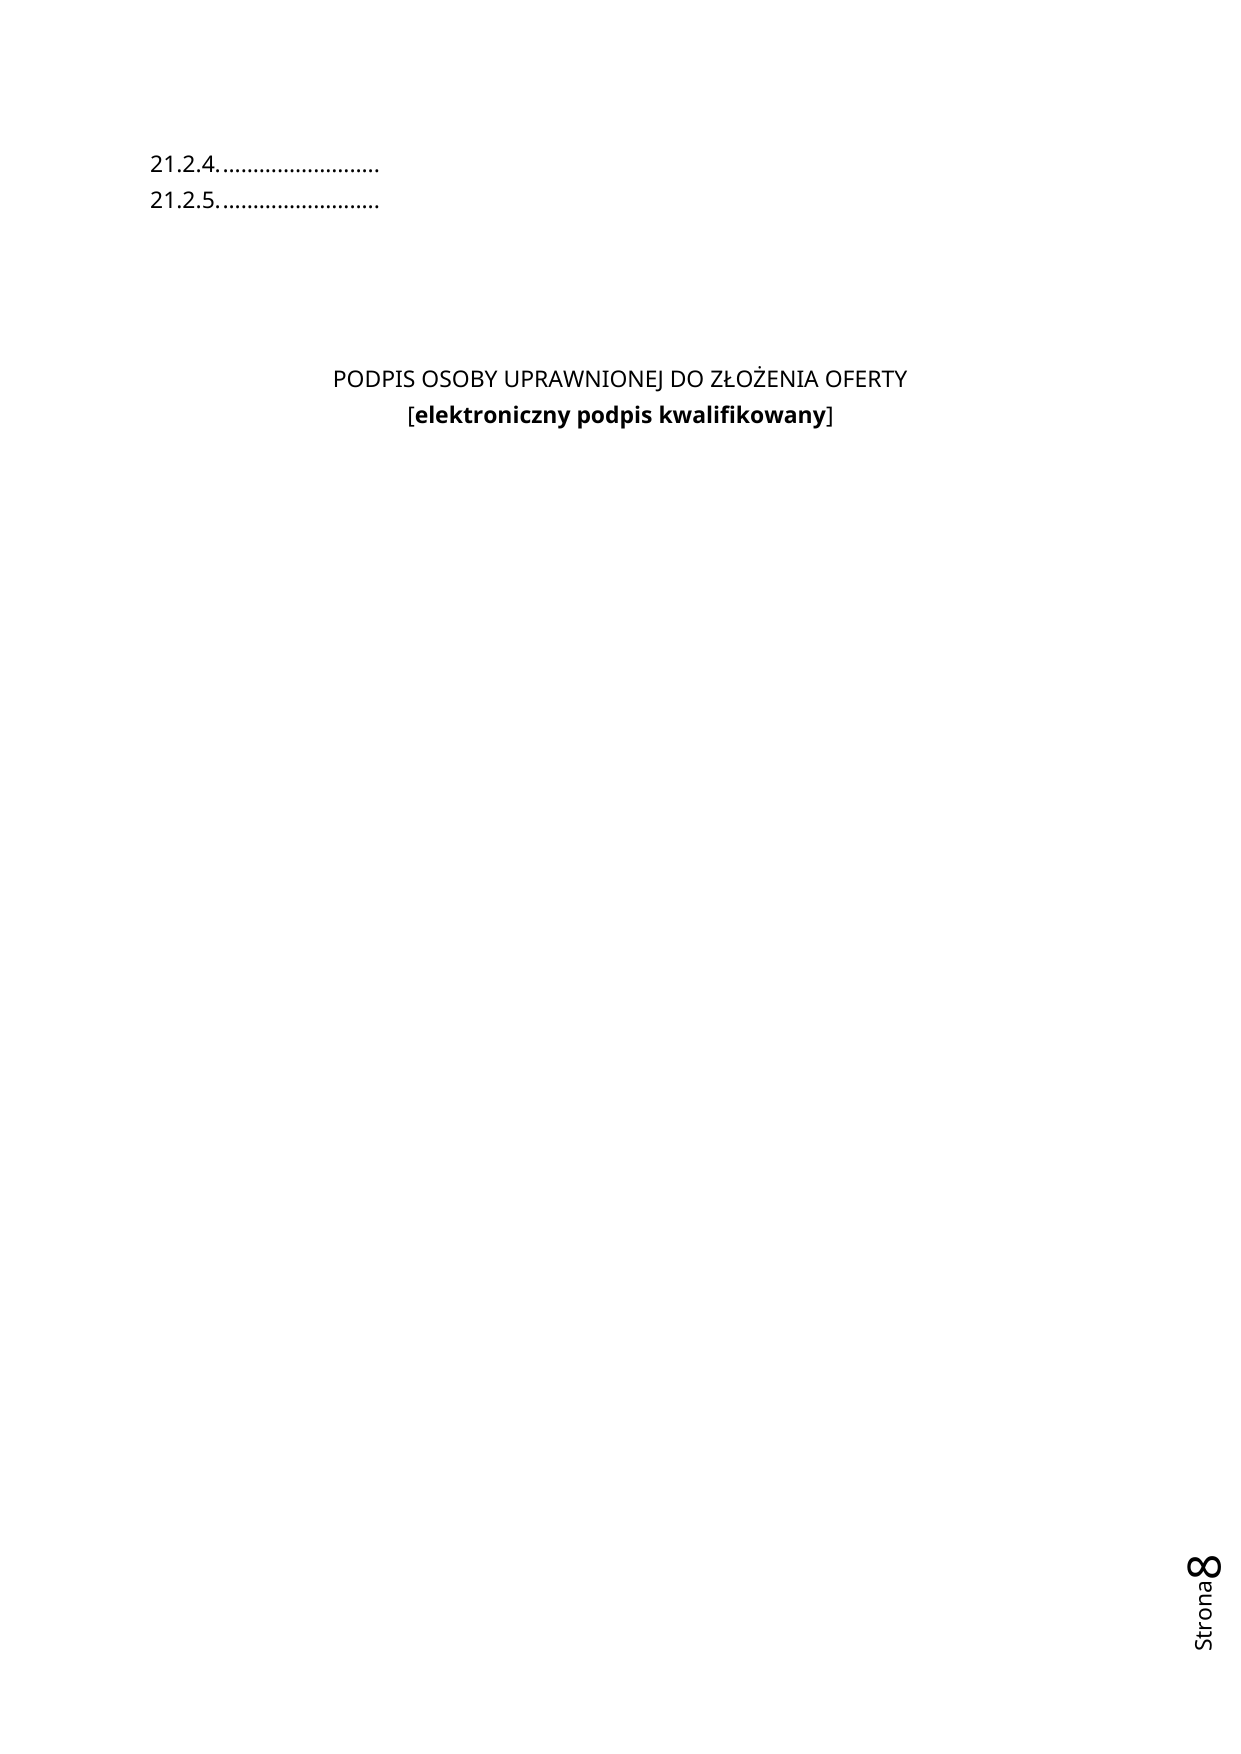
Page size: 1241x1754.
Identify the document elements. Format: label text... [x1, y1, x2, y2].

text PODPIS OSOBY UPRAWNIONEJ DO ZŁOŻENIA OFERTY [75, 363, 1165, 394]
list …………………….. [150, 184, 1165, 215]
text [elektroniczny podpis kwalifikowany] [75, 399, 1165, 431]
list …………………….. [150, 148, 1165, 179]
